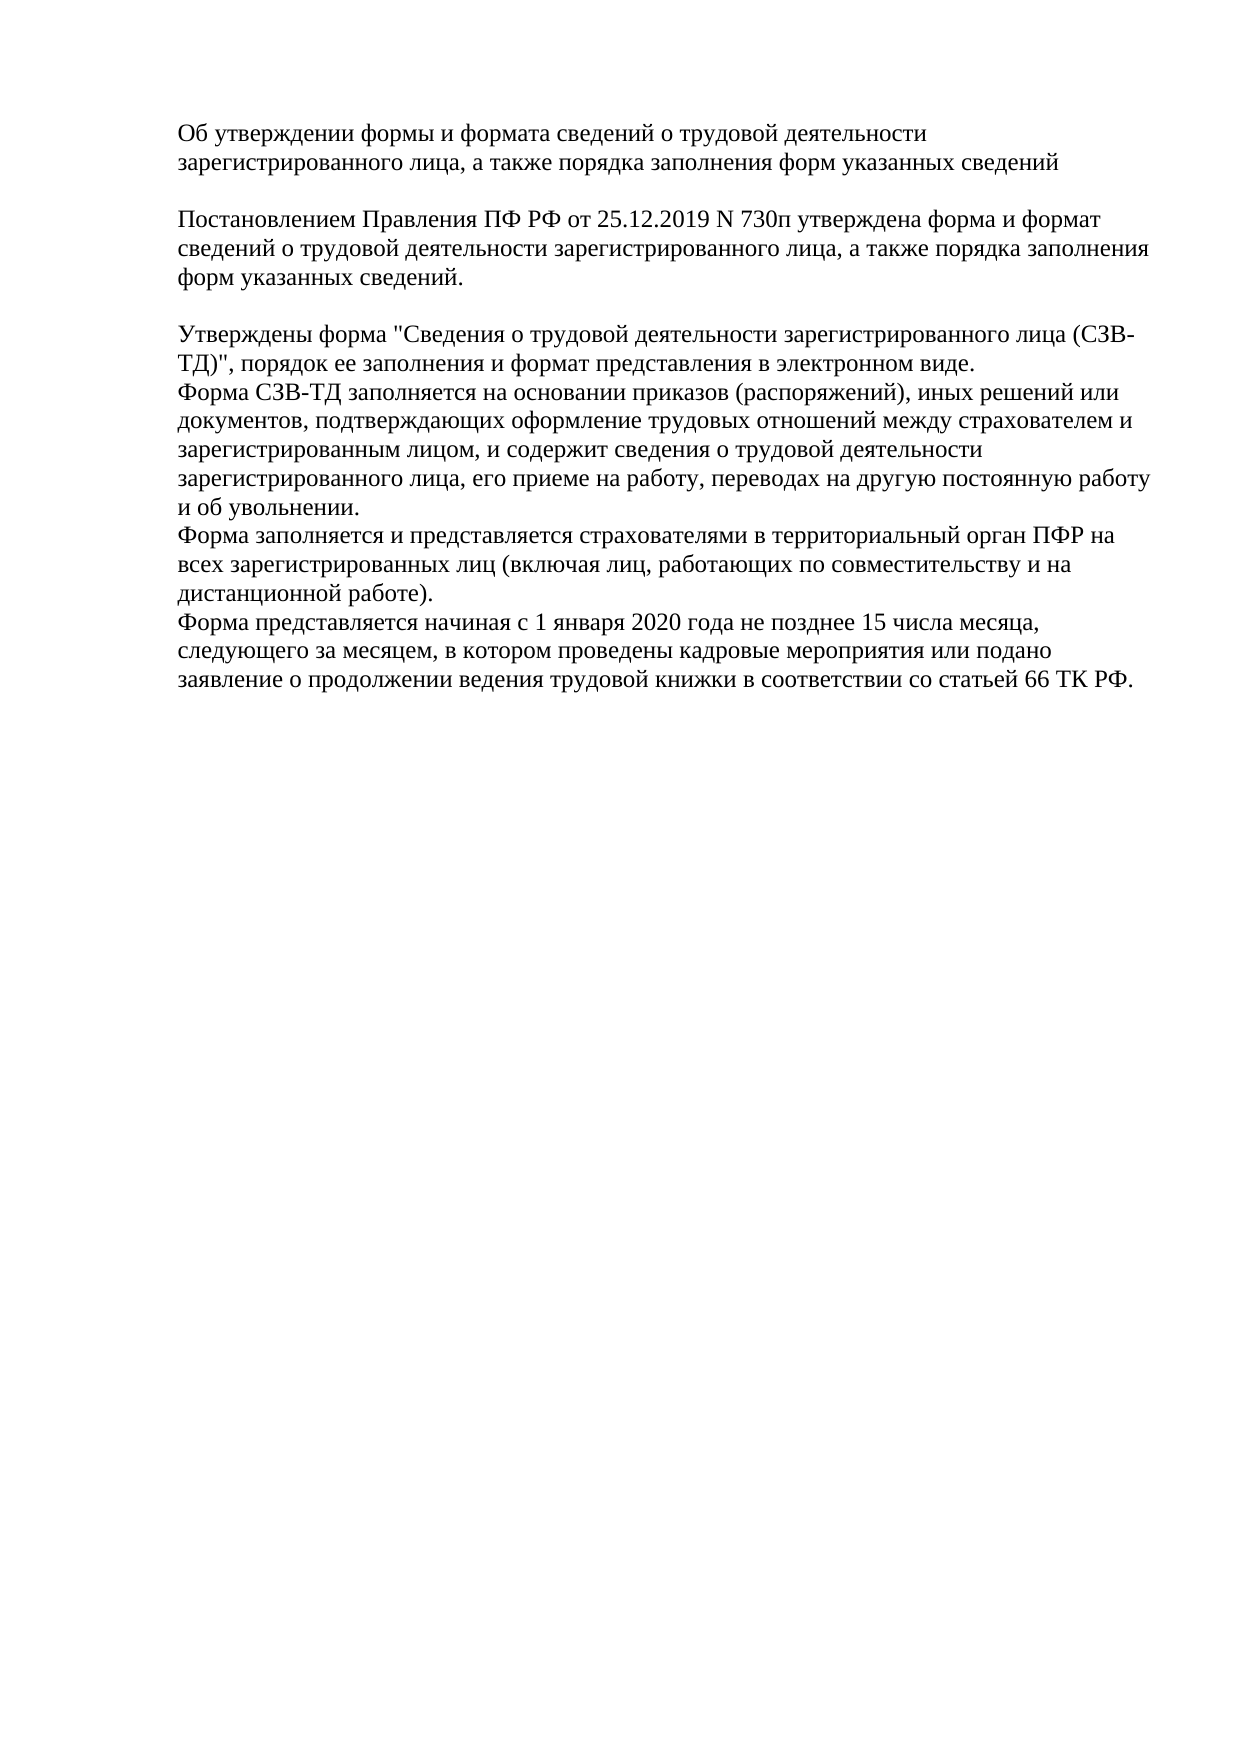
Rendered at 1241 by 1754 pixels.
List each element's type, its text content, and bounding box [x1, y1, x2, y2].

text Об утверждении формы и формата сведений о трудовой деятельности зарегистрированного лица, а также порядка заполнения форм указанных сведений Постановлением Правления ПФ РФ от 25.12.2019 N 730п утверждена форма и формат сведений о трудовой деятельности зарегистрированного лица, а также порядка заполнения форм указанных сведений. Утверждены форма "Сведения о трудовой деятельности зарегистрированного лица (СЗВ-ТД)", порядок ее заполнения и формат представления в электронном виде. Форма СЗВ-ТД заполняется на основании приказов (распоряжений), иных решений или документов, подтверждающих оформление трудовых отношений между страхователем и зарегистрированным лицом, и содержит сведения о трудовой деятельности зарегистрированного лица, его приеме на работу, переводах на другую постоянную работу и об увольнении. Форма заполняется и представляется страхователями в территориальный орган ПФР на всех зарегистрированных лиц (включая лиц, работающих по совместительству и на дистанционной работе). Форма представляется начиная с 1 января 2020 года не позднее 15 числа месяца, следующего за месяцем, в котором проведены кадровые мероприятия или подано заявление о продолжении ведения трудовой книжки в соответствии со статьей 66 ТК РФ. [177, 118, 1152, 693]
